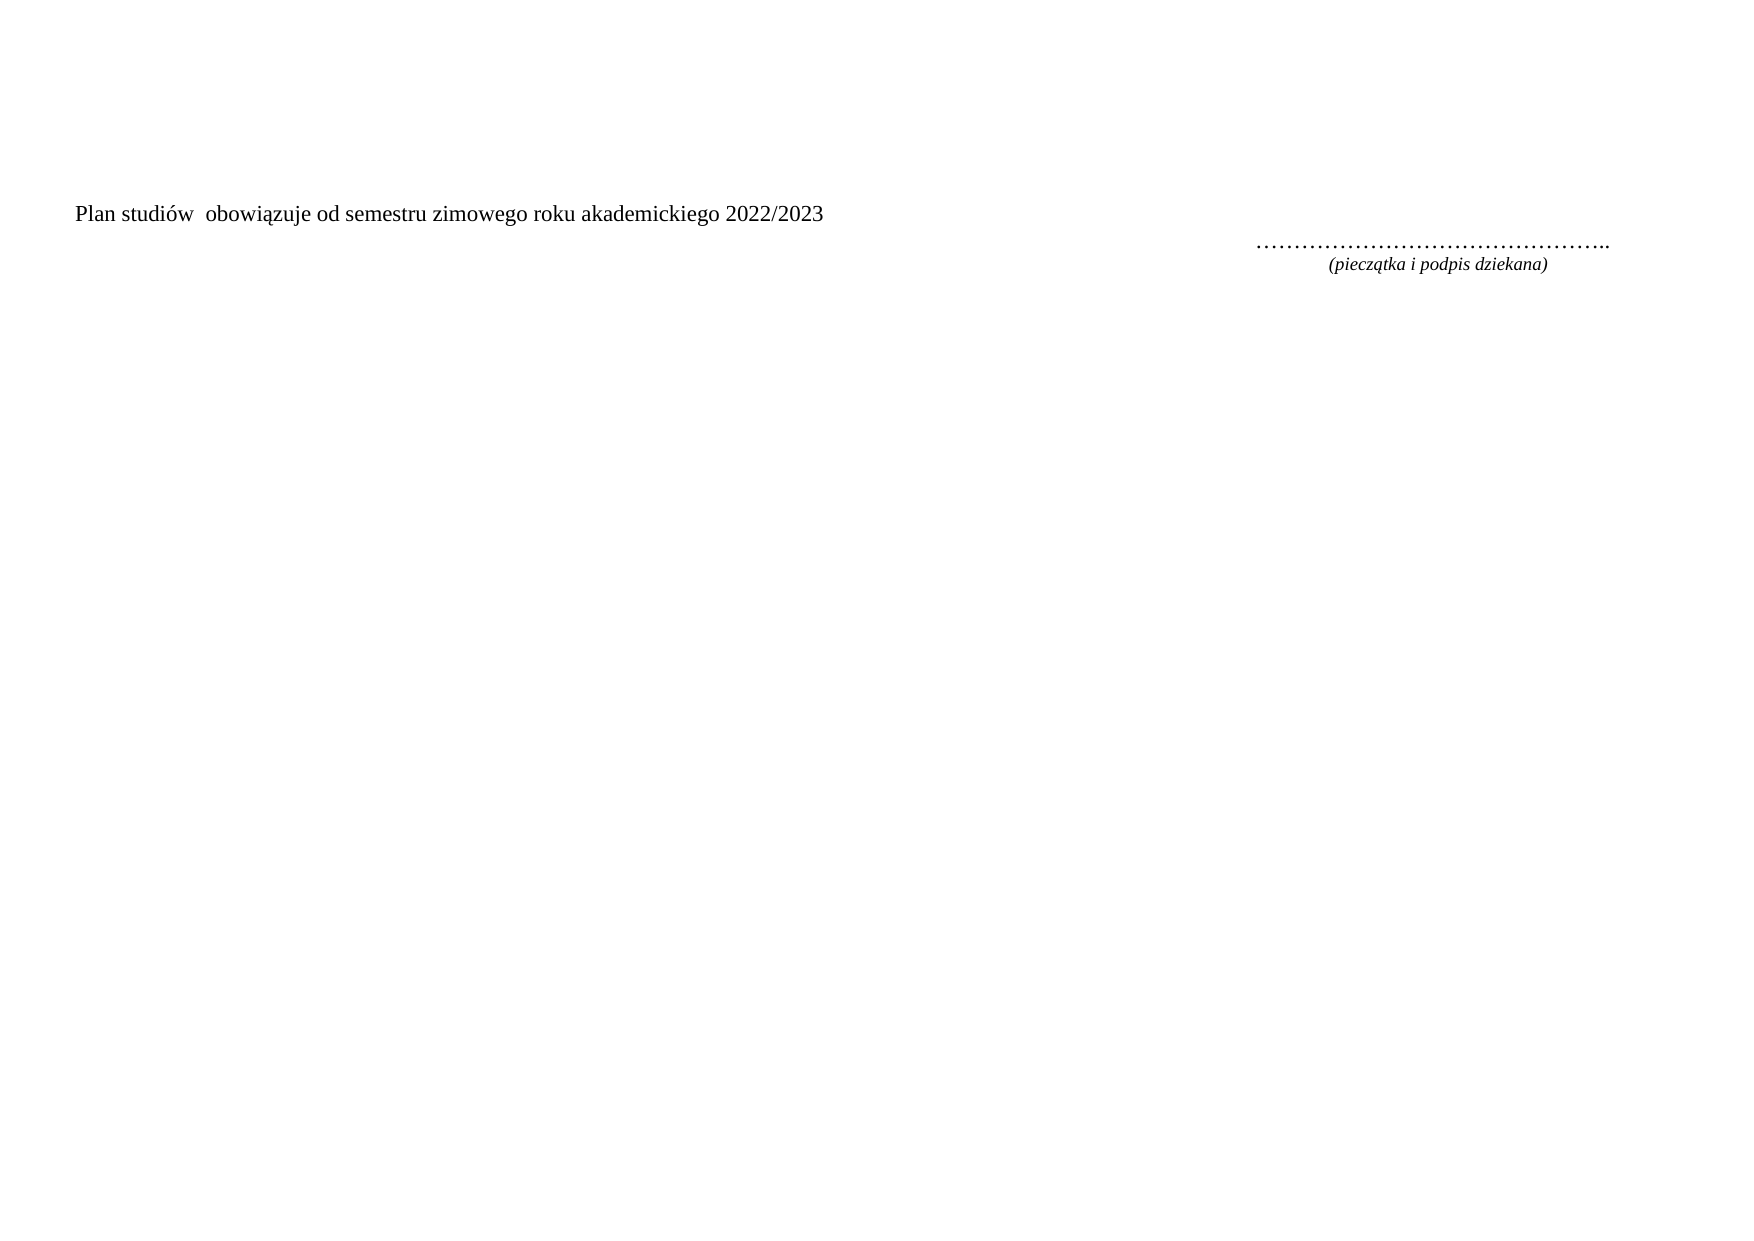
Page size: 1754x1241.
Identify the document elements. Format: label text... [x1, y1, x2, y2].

text ……………………………………….. [75, 227, 1679, 253]
text Plan studiów obowiązuje od semestru zimowego roku akademickiego 2022/2023 [75, 200, 1679, 227]
text (pieczątka i podpis dziekana) [75, 253, 1679, 275]
